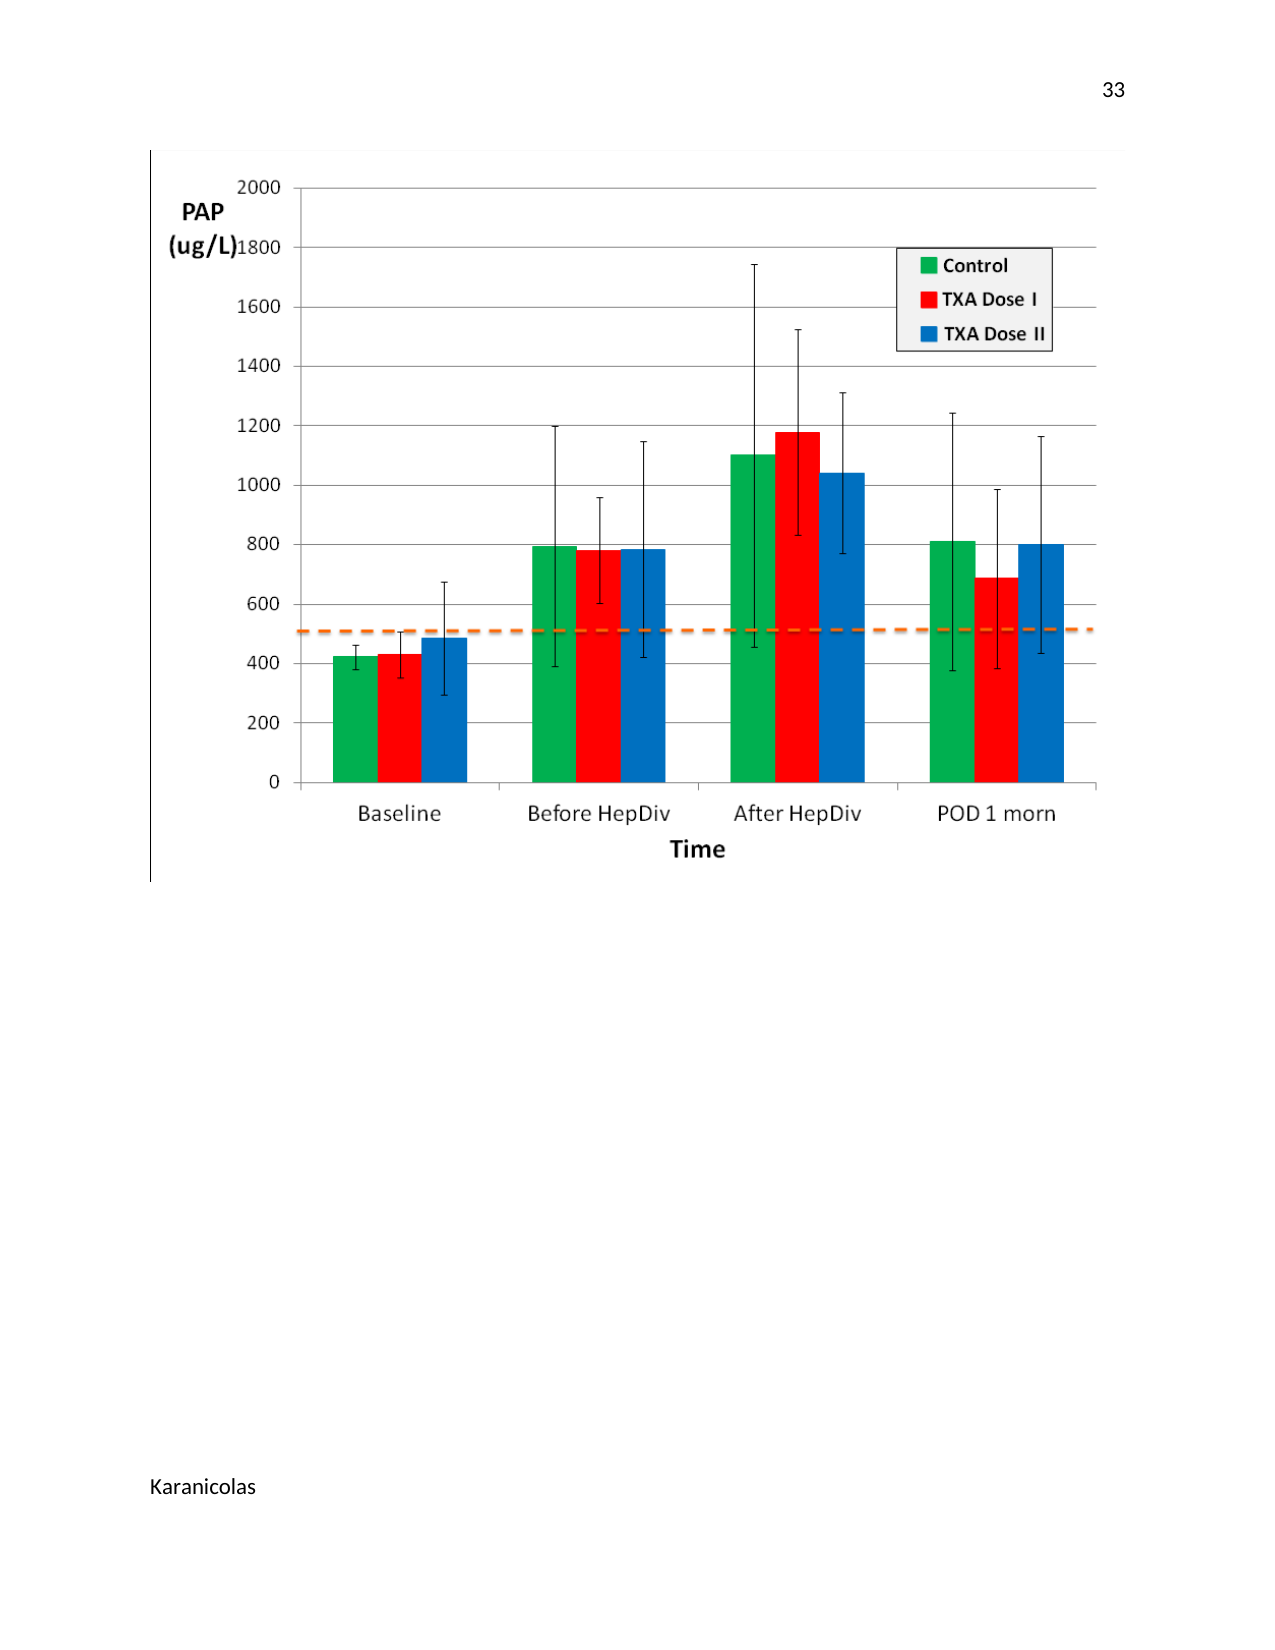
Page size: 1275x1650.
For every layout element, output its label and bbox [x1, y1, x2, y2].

picture [150, 150, 1125, 882]
